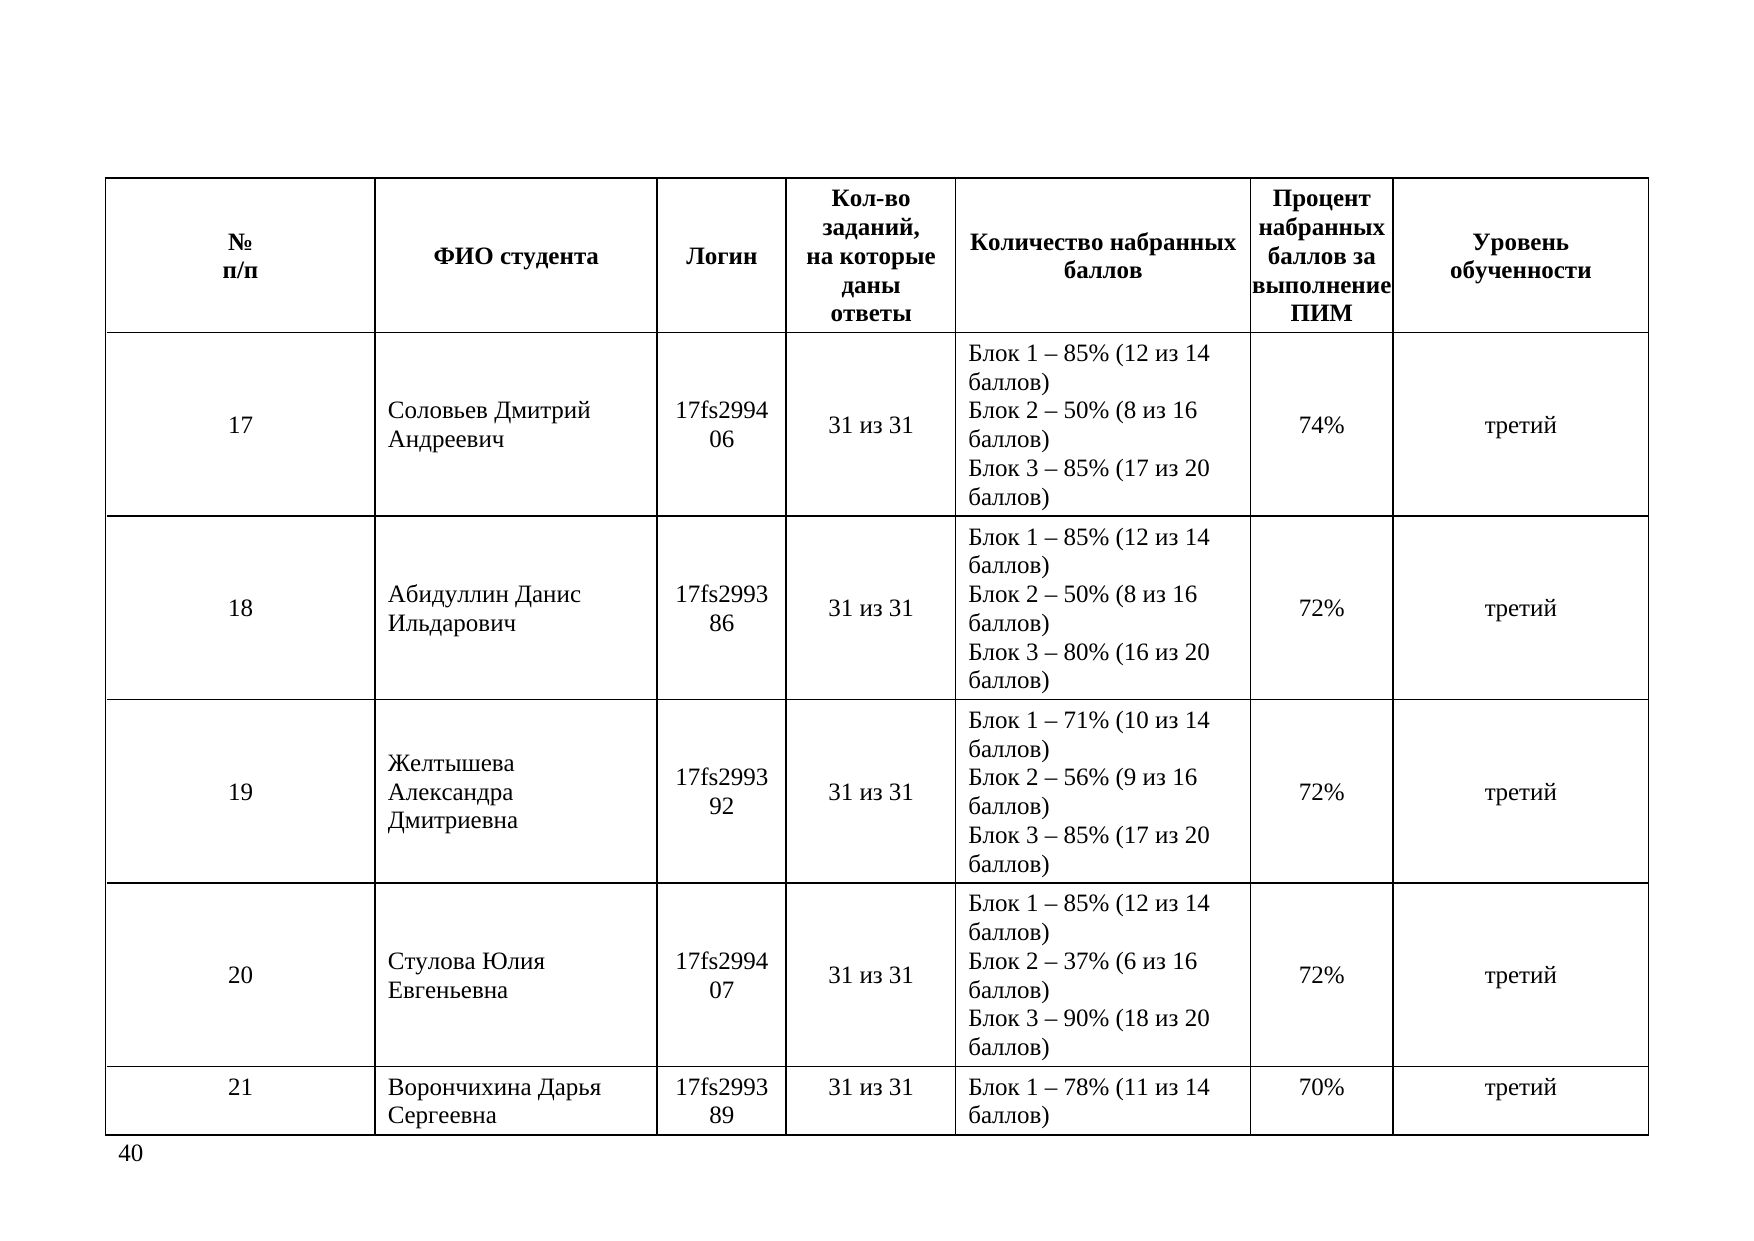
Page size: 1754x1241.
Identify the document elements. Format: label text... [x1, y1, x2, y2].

table_header № п/п [106, 179, 374, 332]
table_cell 72% [1251, 517, 1392, 699]
table_cell 17fs299386 [658, 517, 785, 699]
table_cell Блок 1 – 85% (12 из 14 баллов) Блок 2 – 50% (8 из 16 баллов) Блок 3 – 80% (16 из 20 баллов) [956, 517, 1250, 699]
table_cell Ворончихина Дарья Сергеевна [376, 1067, 656, 1134]
table_cell 21 [106, 1067, 374, 1134]
table_cell Блок 1 – 71% (10 из 14 баллов) Блок 2 – 56% (9 из 16 баллов) Блок 3 – 85% (17 из 20 баллов) [956, 700, 1250, 882]
table_header Количество набранных баллов [956, 179, 1250, 332]
table_cell 17fs299392 [658, 700, 785, 882]
table_cell третий [1394, 333, 1648, 515]
table_cell Абидуллин Данис Ильдарович [376, 517, 656, 699]
table_cell 31 из 31 [787, 517, 955, 699]
table_cell 72% [1251, 700, 1392, 882]
table_header Кол-во заданий, на которые даны ответы [787, 179, 955, 332]
table_cell 31 из 31 [787, 700, 955, 882]
table_cell 18 [106, 516, 374, 699]
table_cell 17 [106, 333, 374, 515]
table_cell Желтышева Александра Дмитриевна [376, 700, 656, 882]
table_cell 31 из 31 [787, 884, 955, 1066]
table_header Логин [658, 179, 785, 332]
table_cell 19 [106, 700, 374, 882]
table_cell 72% [1251, 884, 1392, 1066]
table_header Процент набранных баллов за выполнение ПИМ [1251, 179, 1392, 332]
table_cell Стулова Юлия Евгеньевна [376, 884, 656, 1066]
table_cell третий [1394, 700, 1648, 882]
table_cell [956, 1067, 1250, 1134]
table_cell 31 из 31 [787, 1067, 955, 1134]
table_cell 20 [106, 883, 374, 1066]
table_header Уровень обученности [1394, 179, 1648, 332]
table_cell 17fs299406 [658, 333, 785, 515]
table_cell 31 из 31 [787, 333, 955, 515]
table_header ФИО студента [376, 179, 656, 332]
table_cell 74% [1251, 333, 1392, 515]
table_cell Соловьев Дмитрий Андреевич [376, 333, 656, 515]
table_cell третий [1394, 1067, 1648, 1134]
table_cell 17fs299389 [658, 1067, 785, 1134]
table_cell Блок 1 – 85% (12 из 14 баллов) Блок 2 – 50% (8 из 16 баллов) Блок 3 – 85% (17 из 20 баллов) [956, 333, 1250, 515]
table_cell 17fs299407 [658, 884, 785, 1066]
table_cell третий [1394, 884, 1648, 1066]
table_cell 70% [1251, 1067, 1392, 1134]
table_cell третий [1394, 517, 1648, 699]
table_cell Блок 1 – 85% (12 из 14 баллов) Блок 2 – 37% (6 из 16 баллов) Блок 3 – 90% (18 из 20 баллов) [956, 884, 1250, 1066]
